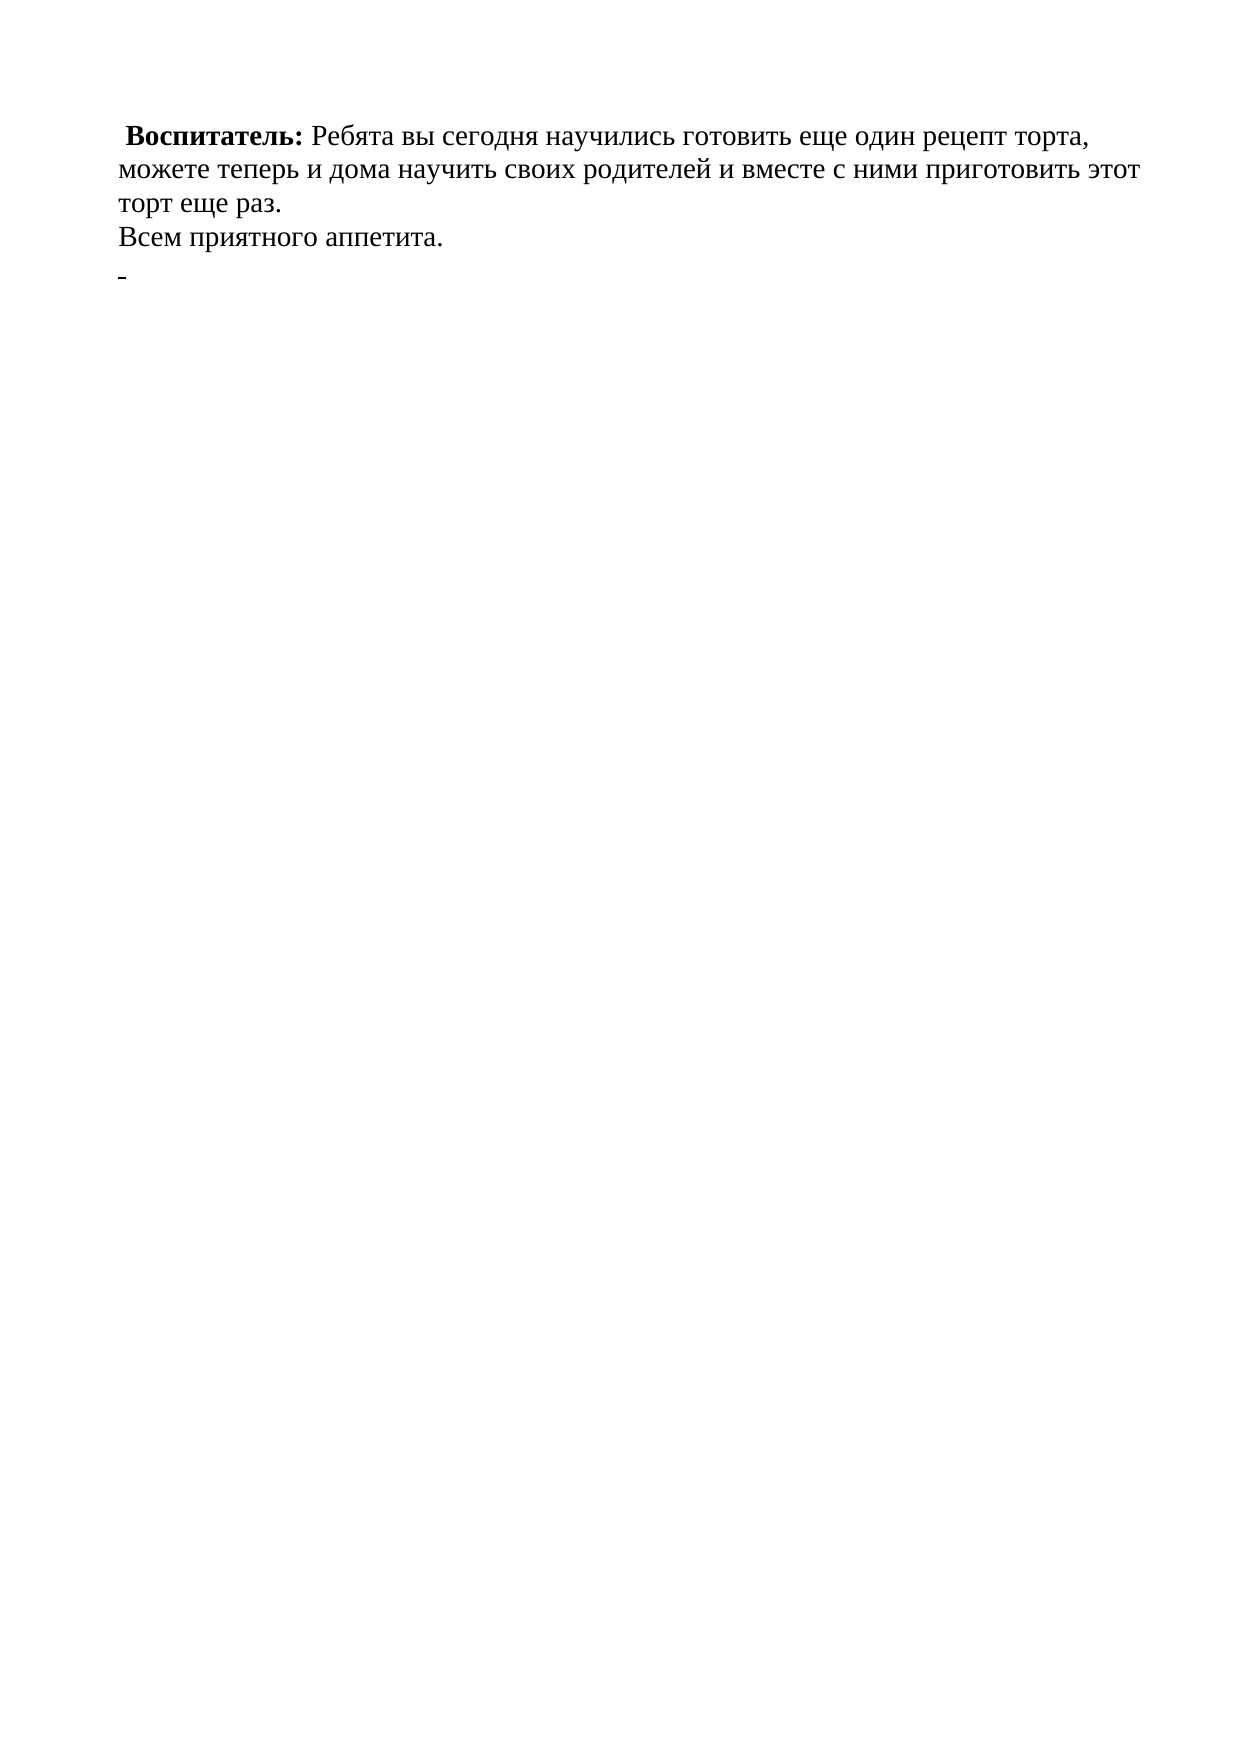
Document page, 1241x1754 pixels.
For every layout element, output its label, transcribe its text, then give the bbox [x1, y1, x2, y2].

text Всем приятного аппетита. [118, 219, 1152, 252]
text Воспитатель: Ребята вы сегодня научились готовить еще один рецепт торта, можете теперь и дома научить своих родителей и вместе с ними приготовить этот торт еще раз. [118, 118, 1152, 219]
